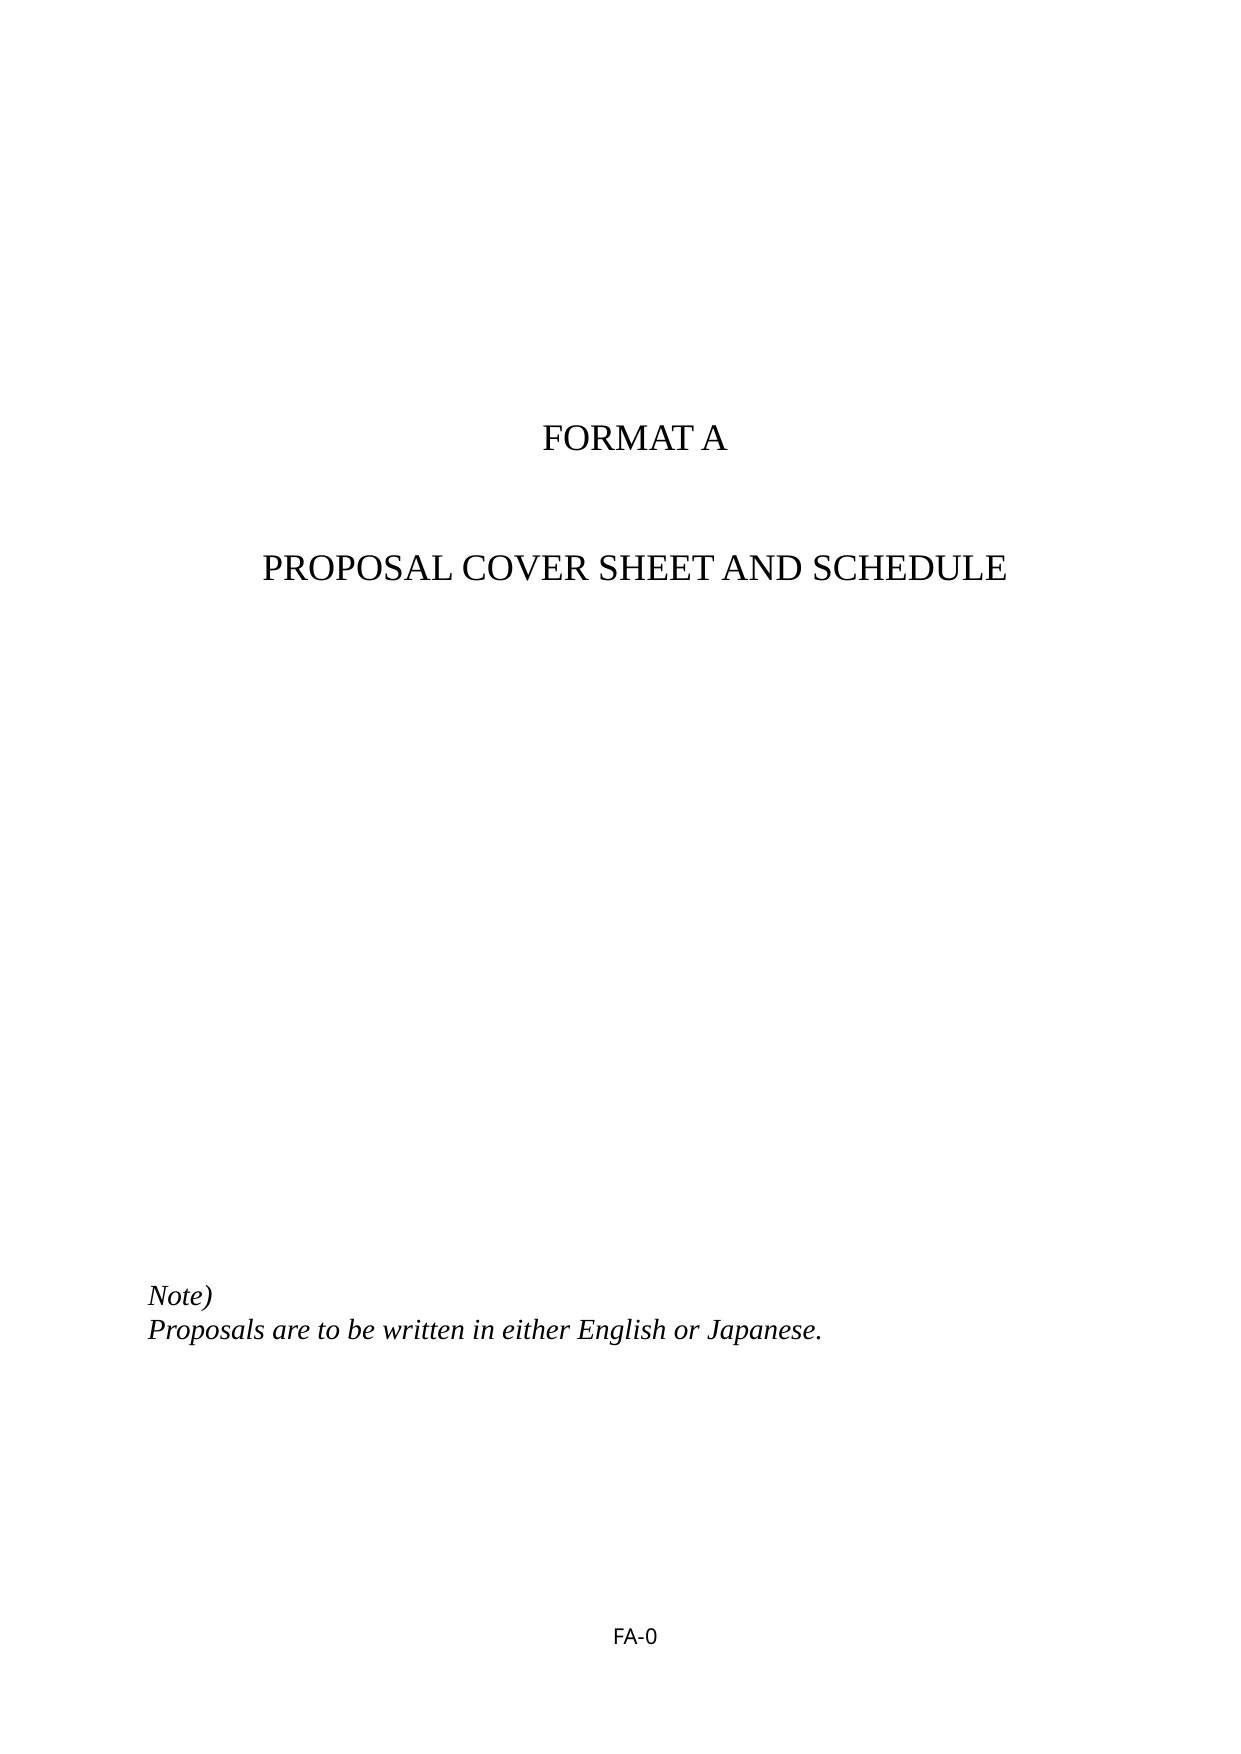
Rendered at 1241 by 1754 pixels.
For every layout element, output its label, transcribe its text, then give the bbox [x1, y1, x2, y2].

text Proposals are to be written in either English or Japanese. [148, 1312, 1122, 1345]
text Note) [148, 1278, 1122, 1312]
text PROPOSAL COVER SHEET AND SCHEDULE [148, 545, 1122, 588]
text FORMAT A [148, 416, 1122, 459]
